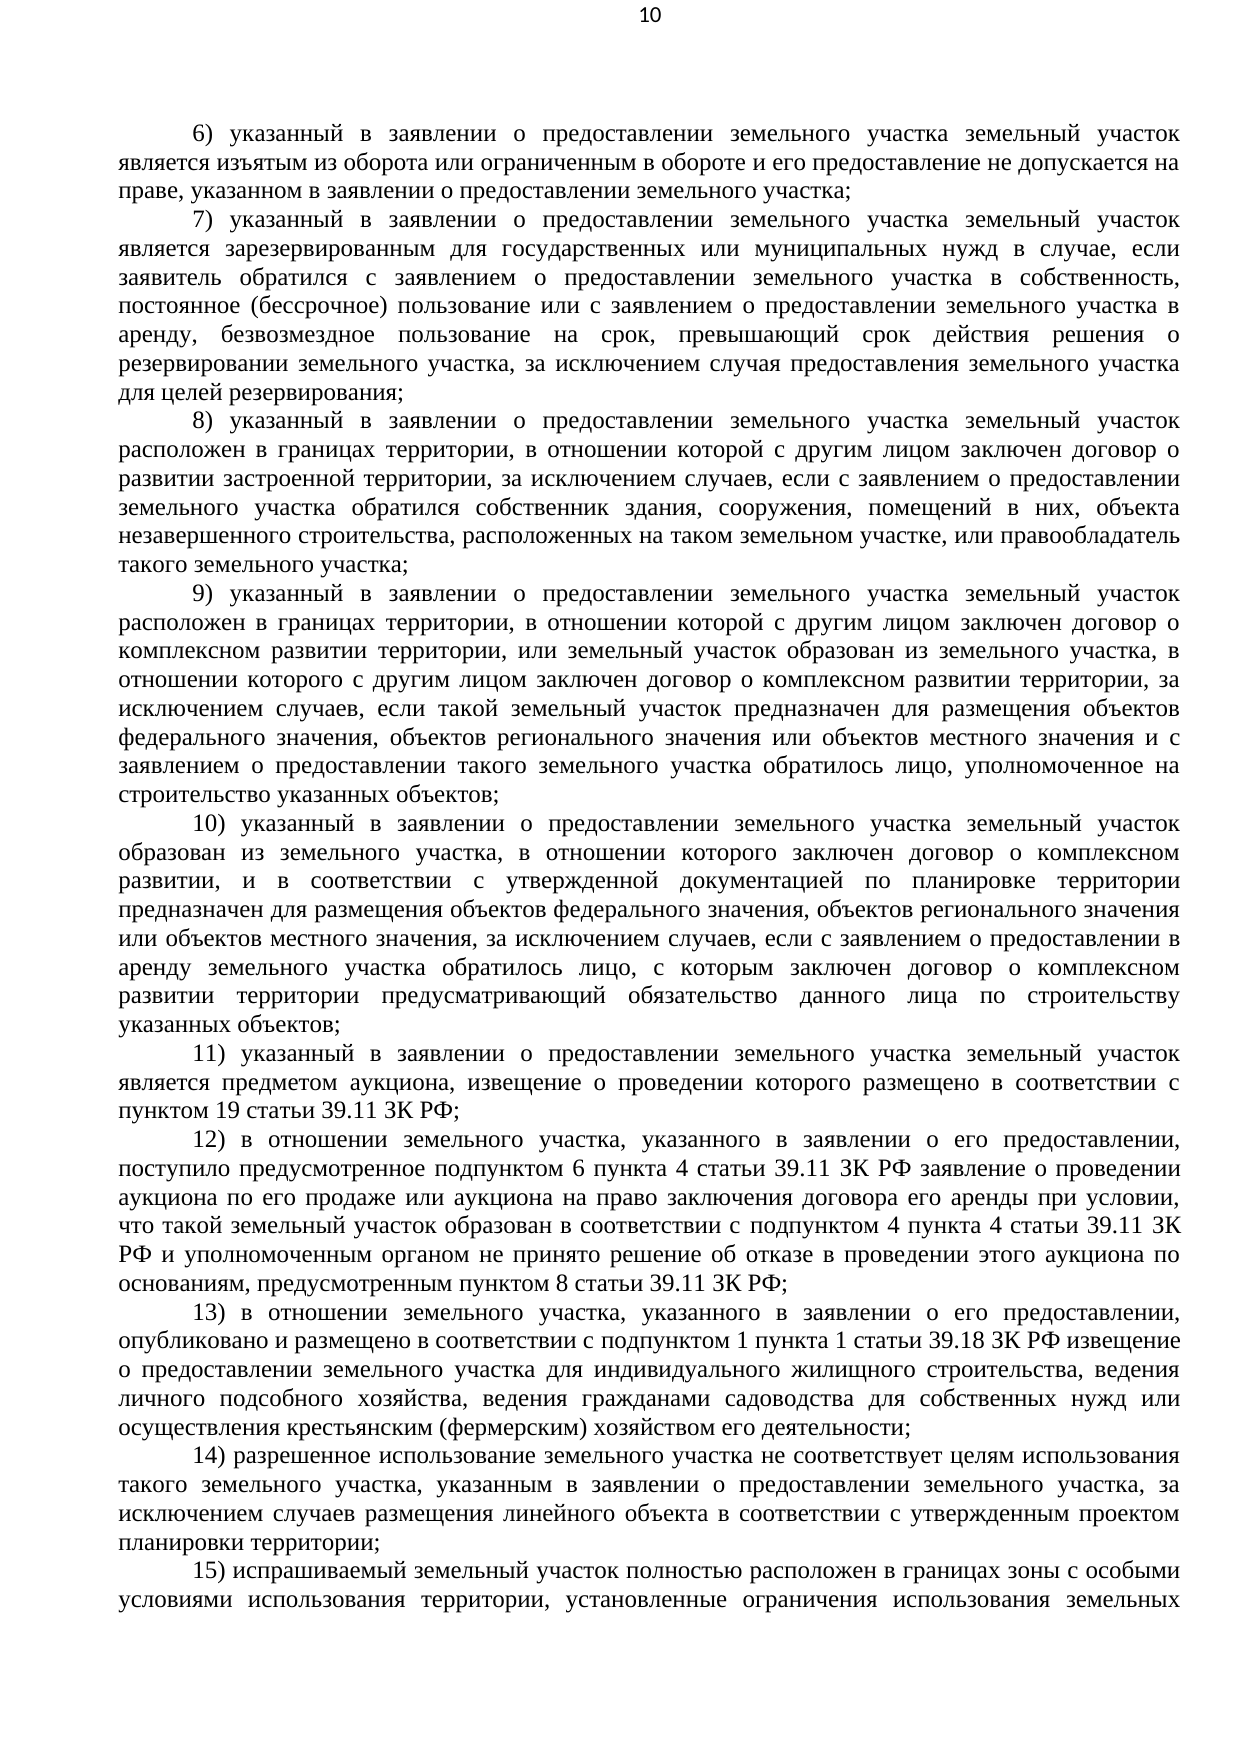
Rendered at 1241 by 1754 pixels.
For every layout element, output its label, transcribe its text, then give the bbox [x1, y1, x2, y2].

text 8) указанный в заявлении о предоставлении земельного участка земельный участок расположен в границах территории, в отношении которой с другим лицом заключен договор о развитии застроенной территории, за исключением случаев, если с заявлением о предоставлении земельного участка обратился собственник здания, сооружения, помещений в них, объекта незавершенного строительства, расположенных на таком земельном участке, или правообладатель такого земельного участка; [118, 406, 1181, 578]
text 10) указанный в заявлении о предоставлении земельного участка земельный участок образован из земельного участка, в отношении которого заключен договор о комплексном развитии, и в соответствии с утвержденной документацией по планировке территории предназначен для размещения объектов федерального значения, объектов регионального значения или объектов местного значения, за исключением случаев, если с заявлением о предоставлении в аренду земельного участка обратилось лицо, с которым заключен договор о комплексном развитии территории предусматривающий обязательство данного лица по строительству указанных объектов; [118, 808, 1181, 1038]
text 7) указанный в заявлении о предоставлении земельного участка земельный участок является зарезервированным для государственных или муниципальных нужд в случае, если заявитель обратился с заявлением о предоставлении земельного участка в собственность, постоянное (бессрочное) пользование или с заявлением о предоставлении земельного участка в аренду, безвозмездное пользование на срок, превышающий срок действия решения о резервировании земельного участка, за исключением случая предоставления земельного участка для целей резервирования; [118, 204, 1181, 406]
text 6) указанный в заявлении о предоставлении земельного участка земельный участок является изъятым из оборота или ограниченным в обороте и его предоставление не допускается на праве, указанном в заявлении о предоставлении земельного участка; [118, 118, 1181, 204]
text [118, 1556, 1181, 1613]
text 14) разрешенное использование земельного участка не соответствует целям использования такого земельного участка, указанным в заявлении о предоставлении земельного участка, за исключением случаев размещения линейного объекта в соответствии с утвержденным проектом планировки территории; [118, 1441, 1181, 1556]
text 11) указанный в заявлении о предоставлении земельного участка земельный участок является предметом аукциона, извещение о проведении которого размещено в соответствии с пунктом 19 статьи 39.11 ЗК РФ; [118, 1038, 1181, 1124]
text 9) указанный в заявлении о предоставлении земельного участка земельный участок расположен в границах территории, в отношении которой с другим лицом заключен договор о комплексном развитии территории, или земельный участок образован из земельного участка, в отношении которого с другим лицом заключен договор о комплексном развитии территории, за исключением случаев, если такой земельный участок предназначен для размещения объектов федерального значения, объектов регионального значения или объектов местного значения и с заявлением о предоставлении такого земельного участка обратилось лицо, уполномоченное на строительство указанных объектов; [118, 578, 1181, 808]
text 12) в отношении земельного участка, указанного в заявлении о его предоставлении, поступило предусмотренное подпунктом 6 пункта 4 статьи 39.11 ЗК РФ заявление о проведении аукциона по его продаже или аукциона на право заключения договора его аренды при условии, что такой земельный участок образован в соответствии с подпунктом 4 пункта 4 статьи 39.11 ЗК РФ и уполномоченным органом не принято решение об отказе в проведении этого аукциона по основаниям, предусмотренным пунктом 8 статьи 39.11 ЗК РФ; [118, 1124, 1181, 1297]
text 13) в отношении земельного участка, указанного в заявлении о его предоставлении, опубликовано и размещено в соответствии с подпунктом 1 пункта 1 статьи 39.18 ЗК РФ извещение о предоставлении земельного участка для индивидуального жилищного строительства, ведения личного подсобного хозяйства, ведения гражданами садоводства для собственных нужд или осуществления крестьянским (фермерским) хозяйством его деятельности; [118, 1297, 1181, 1441]
